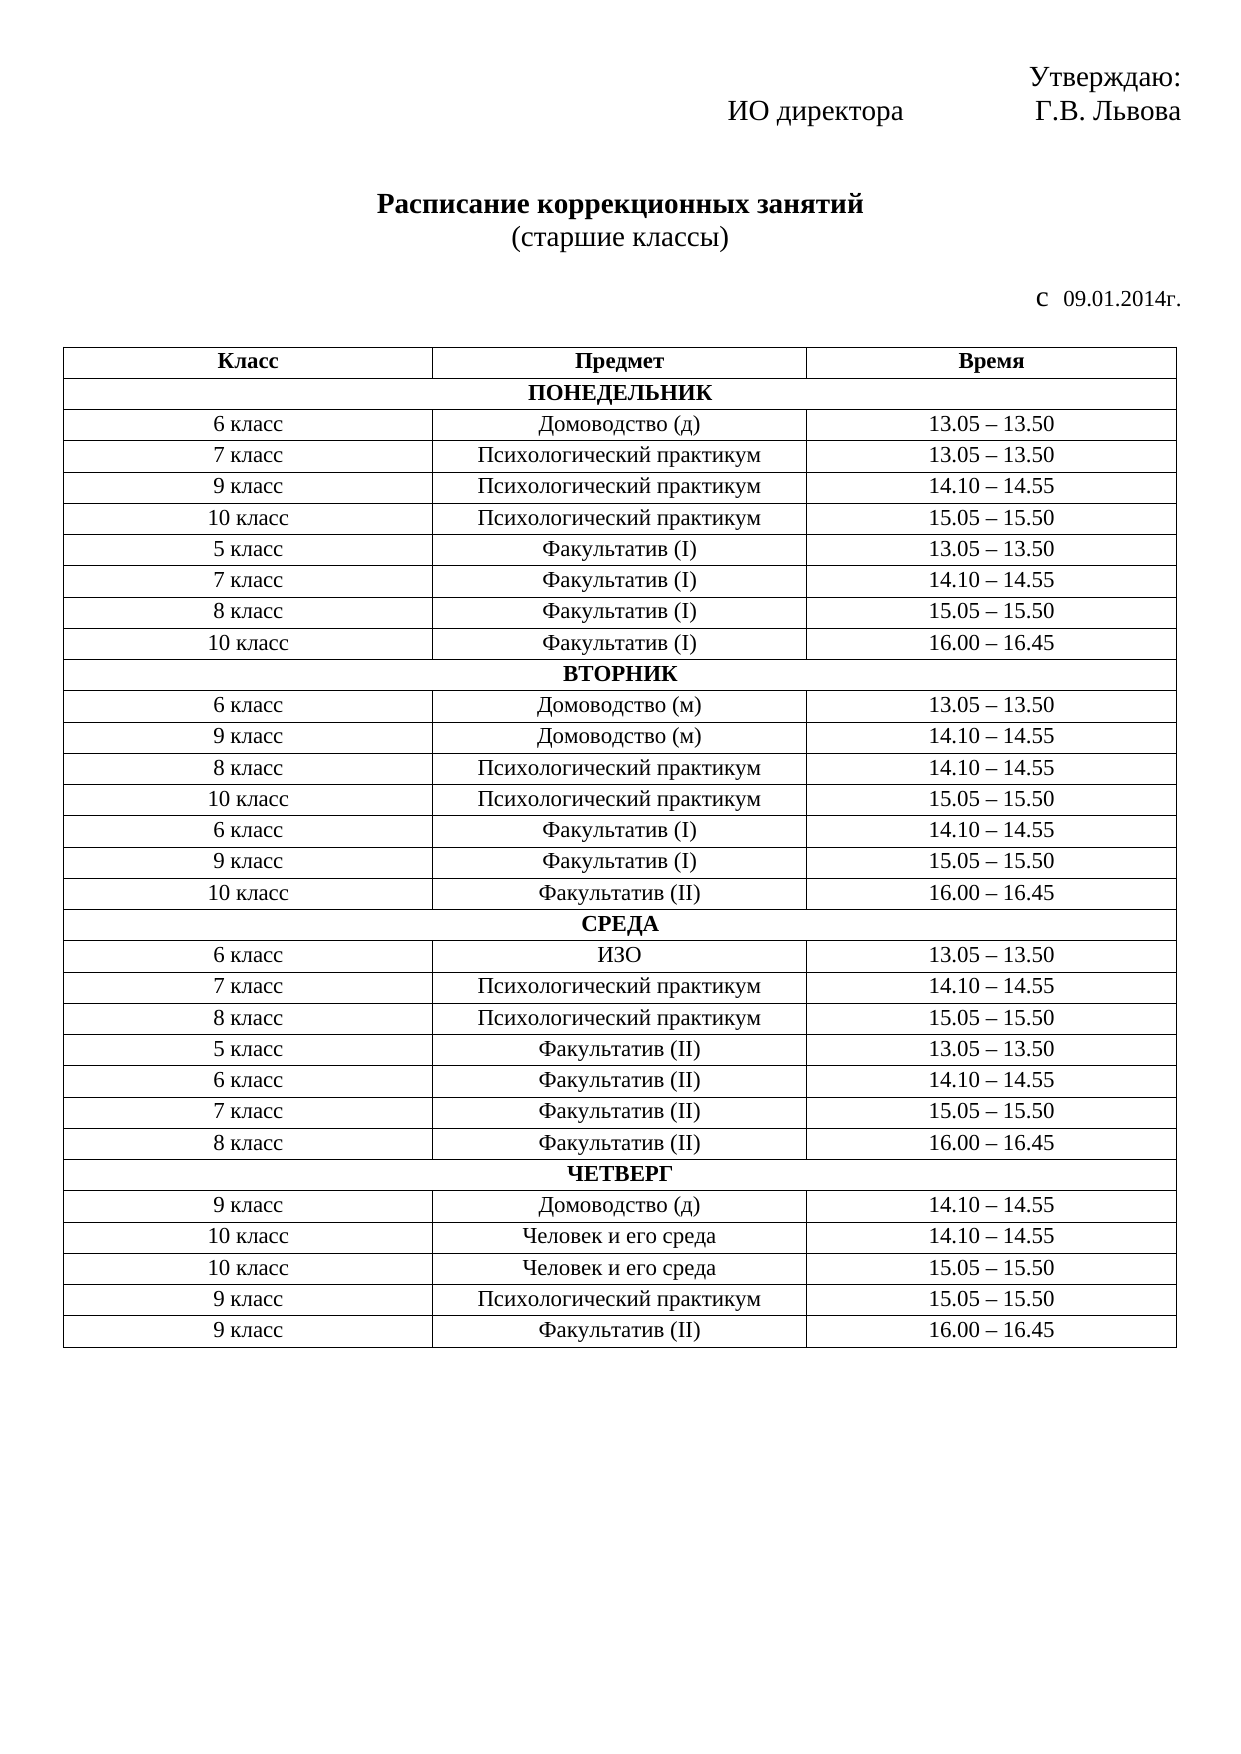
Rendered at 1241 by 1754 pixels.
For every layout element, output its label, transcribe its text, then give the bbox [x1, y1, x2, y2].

table_cell 5 класс [64, 1035, 432, 1065]
table_cell 14.10 – 14.55 [807, 723, 1176, 753]
table_cell Психологический практикум [433, 504, 806, 534]
table_cell 6 класс [64, 1066, 432, 1097]
table_cell Факультатив (II) [433, 1066, 806, 1097]
table_cell 10 класс [64, 629, 432, 659]
table_cell 14.10 – 14.55 [807, 754, 1176, 784]
table_cell 9 класс [64, 473, 432, 503]
table_cell 13.05 – 13.50 [807, 441, 1176, 472]
table_cell 15.05 – 15.50 [807, 1004, 1176, 1034]
table_cell Домоводство (м) [433, 723, 806, 753]
table_cell 9 класс [64, 848, 432, 878]
table_cell Домоводство (д) [433, 410, 806, 440]
table_cell Факультатив (II) [433, 879, 806, 909]
table_cell 15.05 – 15.50 [807, 785, 1176, 815]
table_cell 16.00 – 16.45 [807, 629, 1176, 659]
table_cell 6 класс [64, 691, 432, 722]
table_cell 15.05 – 15.50 [807, 598, 1176, 628]
table_cell 10 класс [64, 504, 432, 534]
table_cell Факультатив (I) [433, 629, 806, 659]
text с 09.01.2014г. [59, 279, 1181, 313]
table_cell 6 класс [64, 816, 432, 847]
table_cell 9 класс [64, 1316, 432, 1347]
table_cell Психологический практикум [433, 973, 806, 1003]
table_cell 13.05 – 13.50 [807, 410, 1176, 440]
table_cell 14.10 – 14.55 [807, 566, 1176, 597]
table_cell 13.05 – 13.50 [807, 1035, 1176, 1065]
table_cell Факультатив (II) [433, 1316, 806, 1347]
table_cell 7 класс [64, 1098, 432, 1128]
table_cell 8 класс [64, 1129, 432, 1159]
table_cell 14.10 – 14.55 [807, 1066, 1176, 1097]
table_header Класс [64, 348, 432, 378]
table_cell Факультатив (I) [433, 598, 806, 628]
table_cell 6 класс [64, 410, 432, 440]
text ИО директора Г.В. Львова [59, 93, 1181, 126]
table_cell Психологический практикум [433, 441, 806, 472]
table_cell 10 класс [64, 879, 432, 909]
table_header Предмет [433, 348, 806, 378]
table_cell ЧЕТВЕРГ [64, 1160, 1176, 1190]
table_cell 15.05 – 15.50 [807, 1254, 1176, 1284]
table_cell 6 класс [64, 941, 432, 972]
table_cell Факультатив (II) [433, 1098, 806, 1128]
table_cell Психологический практикум [433, 1285, 806, 1315]
table_cell 9 класс [64, 1191, 432, 1222]
table_cell Психологический практикум [433, 1004, 806, 1034]
table_cell 7 класс [64, 566, 432, 597]
table_cell ИЗО [433, 941, 806, 972]
table_cell Человек и его среда [433, 1223, 806, 1253]
table_cell 9 класс [64, 723, 432, 753]
table_cell Факультатив (II) [433, 1035, 806, 1065]
table_cell 10 класс [64, 1223, 432, 1253]
table_cell 14.10 – 14.55 [807, 473, 1176, 503]
table_cell 14.10 – 14.55 [807, 973, 1176, 1003]
table_cell 16.00 – 16.45 [807, 1316, 1176, 1347]
table_cell 10 класс [64, 785, 432, 815]
table_cell СРЕДА [64, 910, 1176, 940]
table_cell Человек и его среда [433, 1254, 806, 1284]
table_cell Факультатив (I) [433, 566, 806, 597]
text Утверждаю: [59, 59, 1181, 93]
table_cell Домоводство (д) [433, 1191, 806, 1222]
table_header Время [807, 348, 1176, 378]
table_cell 16.00 – 16.45 [807, 1129, 1176, 1159]
table_cell 9 класс [64, 1285, 432, 1315]
table_cell 15.05 – 15.50 [807, 1285, 1176, 1315]
table_cell Факультатив (I) [433, 848, 806, 878]
table_cell 14.10 – 14.55 [807, 816, 1176, 847]
table_cell Факультатив (I) [433, 816, 806, 847]
table_cell Домоводство (м) [433, 691, 806, 722]
table_cell Факультатив (II) [433, 1129, 806, 1159]
table_cell 16.00 – 16.45 [807, 879, 1176, 909]
table_cell 15.05 – 15.50 [807, 504, 1176, 534]
text (старшие классы) [59, 219, 1181, 253]
table_cell 8 класс [64, 598, 432, 628]
table_cell 13.05 – 13.50 [807, 941, 1176, 972]
table_cell 8 класс [64, 754, 432, 784]
text Расписание коррекционных занятий [59, 186, 1181, 219]
table_cell 5 класс [64, 535, 432, 565]
table_cell 14.10 – 14.55 [807, 1223, 1176, 1253]
table_cell Факультатив (I) [433, 535, 806, 565]
table_cell 15.05 – 15.50 [807, 848, 1176, 878]
table_cell Психологический практикум [433, 754, 806, 784]
table_cell 8 класс [64, 1004, 432, 1034]
table_cell 14.10 – 14.55 [807, 1191, 1176, 1222]
table_cell Психологический практикум [433, 473, 806, 503]
table_cell 7 класс [64, 441, 432, 472]
table_cell 10 класс [64, 1254, 432, 1284]
table_cell ПОНЕДЕЛЬНИК [64, 379, 1176, 409]
table_cell 13.05 – 13.50 [807, 535, 1176, 565]
table_cell 7 класс [64, 973, 432, 1003]
table_cell ВТОРНИК [64, 660, 1176, 690]
table_cell 13.05 – 13.50 [807, 691, 1176, 722]
table_cell 15.05 – 15.50 [807, 1098, 1176, 1128]
table_cell Психологический практикум [433, 785, 806, 815]
